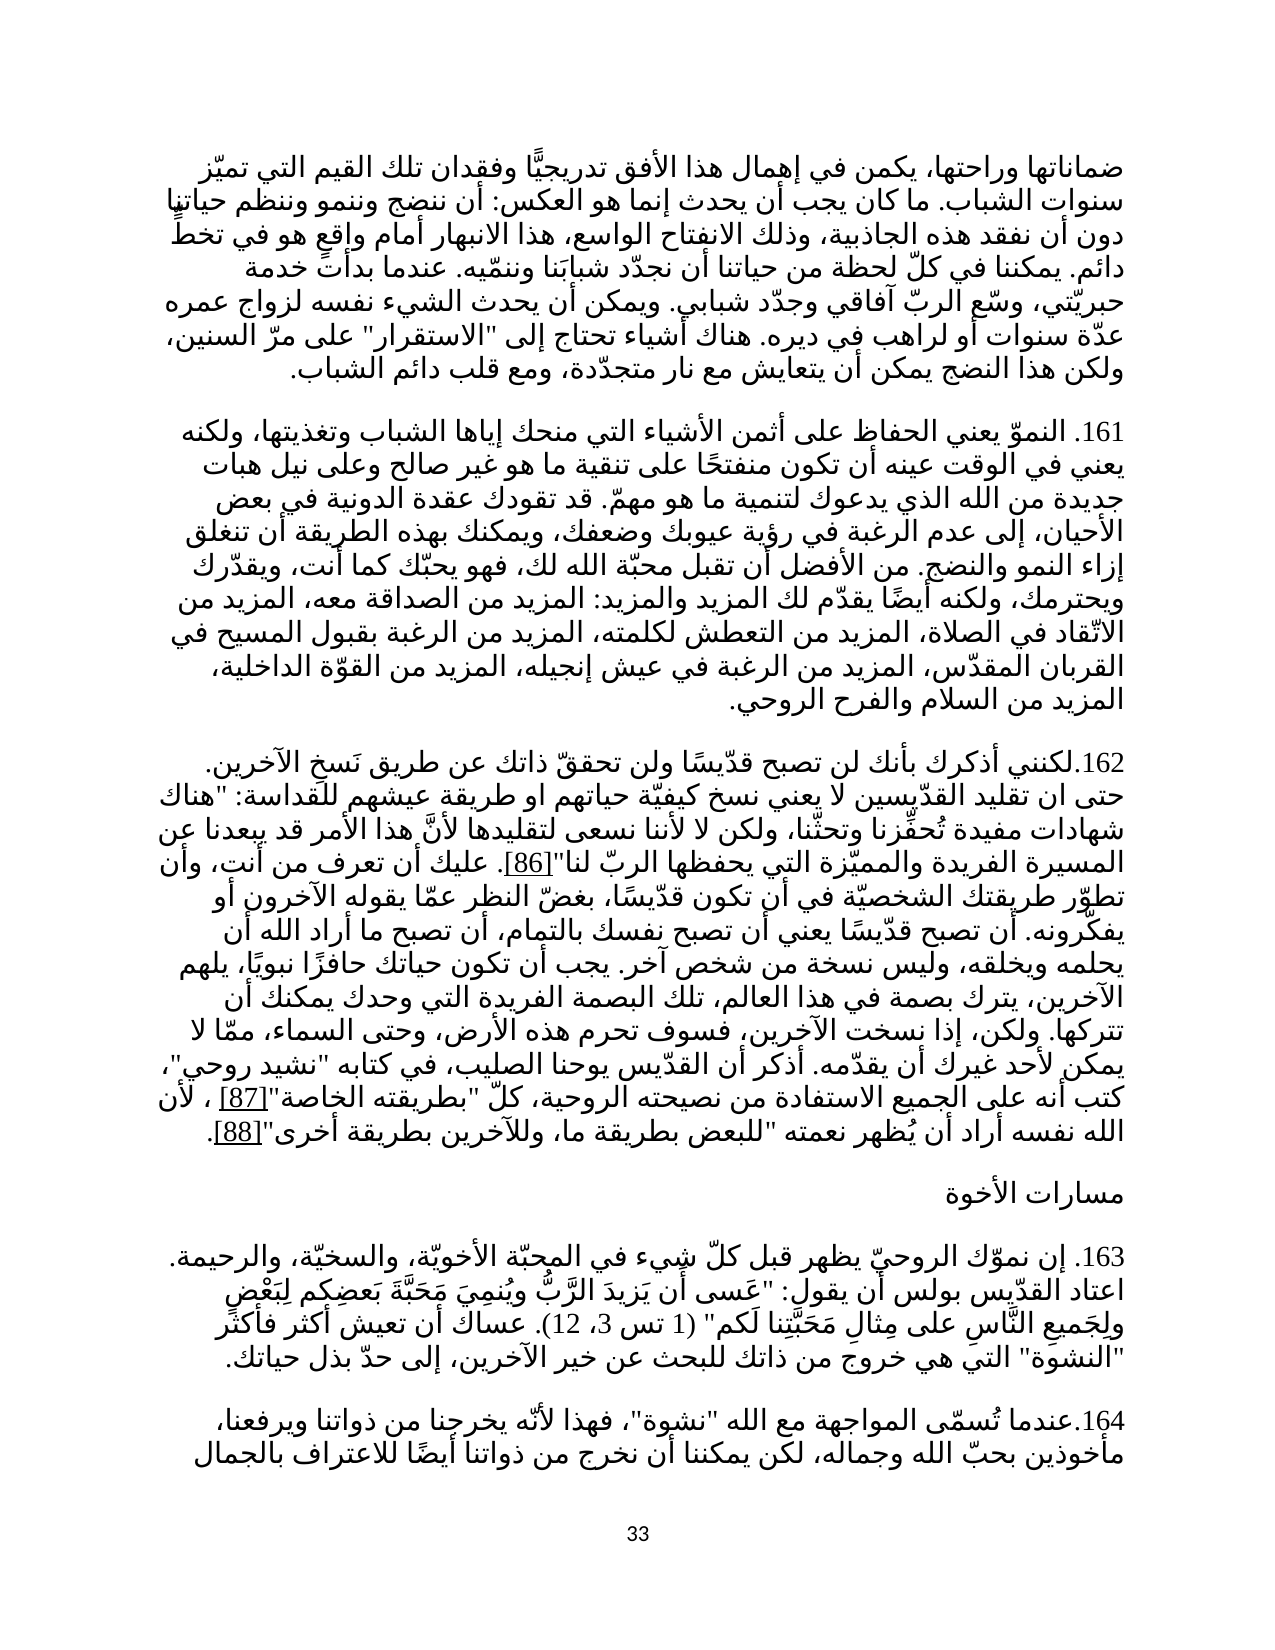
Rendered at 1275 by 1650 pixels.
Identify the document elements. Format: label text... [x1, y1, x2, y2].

text 163. إن نموّك الروحيّ يظهر قبل كلّ شيء في المحبّة الأخويّة، والسخيّة، والرحيمة. اعتاد القدّيس بولس أن يقول: "عَسى أَن يَزيدَ الرَّبُّ ويُنمِيَ مَحَبَّةَ بَعضِكم لِبَعْضٍ ولِجَميعِ النَّاسِ على مِثالِ مَحَبَّتِنا لَكم" (1 تس 3، 12). عساك أن تعيش أكثر فأكثر "النشوة" التي هي خروج من ذاتك للبحث عن خير الآخرين، إلى حدّ بذل حياتك. [150, 1239, 1125, 1373]
text مسارات الأخوة [150, 1177, 1125, 1210]
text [150, 150, 1125, 385]
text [150, 1403, 1125, 1470]
text 161. النموّ يعني الحفاظ على أثمن الأشياء التي منحك إياها الشباب وتغذيتها، ولكنه يعني في الوقت عينه أن تكون منفتحًا على تنقية ما هو غير صالح وعلى نيل هبات جديدة من الله الذي يدعوك لتنمية ما هو مهمّ. قد تقودك عقدة الدونية في بعض الأحيان، إلى عدم الرغبة في رؤية عيوبك وضعفك، ويمكنك بهذه الطريقة أن تنغلق إزاء النمو والنضج. من الأفضل أن تقبل محبّة الله لك، فهو يحبّك كما أنت، ويقدّرك ويحترمك، ولكنه أيضًا يقدّم لك المزيد والمزيد: المزيد من الصداقة معه، المزيد من الاتّقاد في الصلاة، المزيد من التعطش لكلمته، المزيد من الرغبة بقبول المسيح في القربان المقدّس، المزيد من الرغبة في عيش إنجيله، المزيد من القوّة الداخلية، المزيد من السلام والفرح الروحي. [150, 414, 1125, 716]
text 162.لكنني أذكرك بأنك لن تصبح قدّيسًا ولن تحققّ ذاتك عن طريق نَسخِ الآخرين. حتى ان تقليد القدّيسين لا يعني نسخ كيفيّة حياتهم او طريقة عيشهم للقداسة: "هناك شهادات مفيدة تُحفِّزنا وتحثّنا، ولكن لا لأننا نسعى لتقليدها لأنَّ هذا الأمر قد يبعدنا عن المسيرة الفريدة والمميّزة التي يحفظها الربّ لنا"[86]. عليك أن تعرف من أنت، وأن تطوّر طريقتك الشخصيّة في أن تكون قدّيسًا، بغضّ النظر عمّا يقوله الآخرون أو يفكّرونه. أن تصبح قدّيسًا يعني أن تصبح نفسك بالتمام، أن تصبح ما أراد الله أن يحلمه ويخلقه، وليس نسخة من شخص آخر. يجب أن تكون حياتك حافزًا نبويًا، يلهم الآخرين، يترك بصمة في هذا العالم، تلك البصمة الفريدة التي وحدك يمكنك أن تتركها. ولكن، إذا نسخت الآخرين، فسوف تحرم هذه الأرض، وحتى السماء، ممّا لا يمكن لأحد غيرك أن يقدّمه. أذكر أن القدّيس يوحنا الصليب، في كتابه "نشيد روحي"، كتب أنه على الجميع الاستفادة من نصيحته الروحية، كلّ "بطريقته الخاصة"[87] ، لأن الله نفسه أراد أن يُظهر نعمته "للبعض بطريقة ما، وللآخرين بطريقة أخرى"[88]. [150, 745, 1125, 1147]
